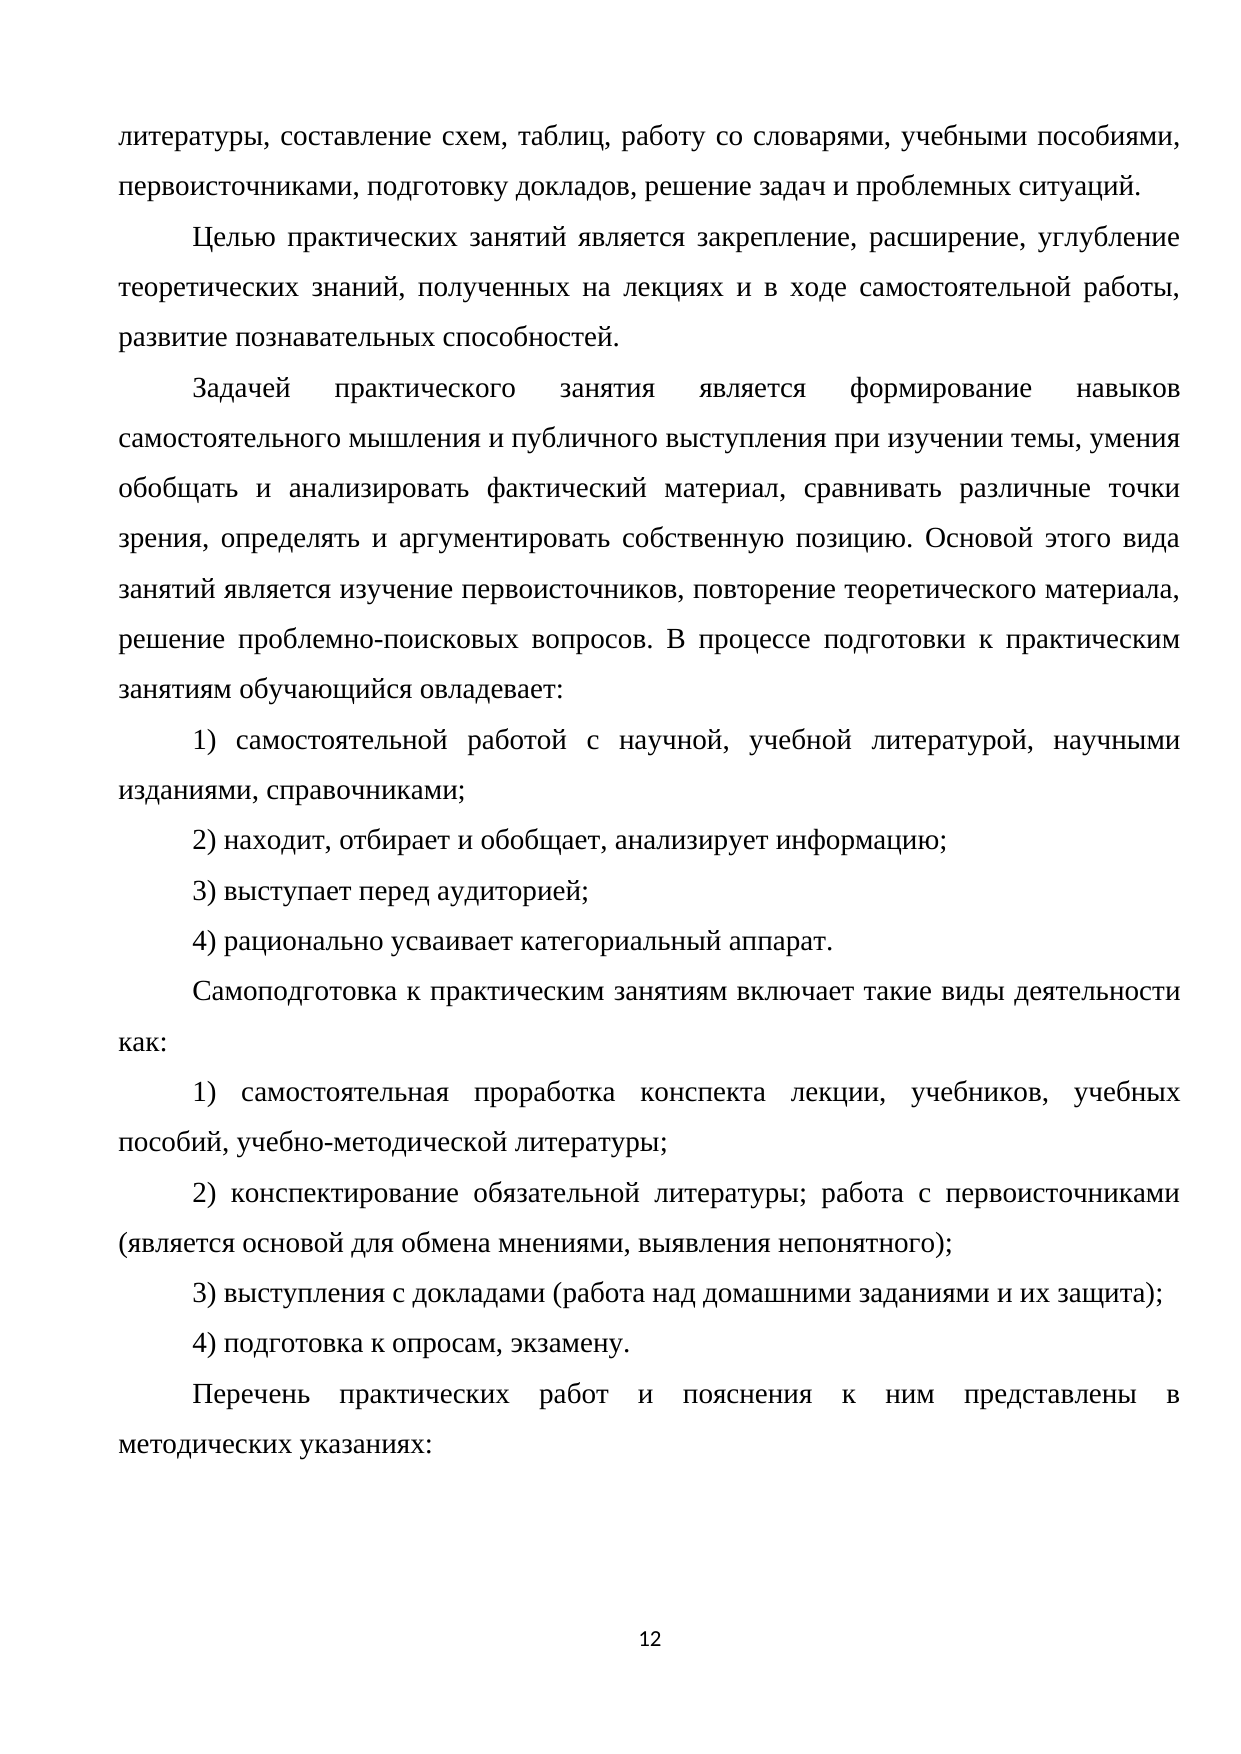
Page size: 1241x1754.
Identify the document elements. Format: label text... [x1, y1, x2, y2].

text 2) конспектирование обязательной литературы; работа с первоисточниками (является основой для обмена мнениями, выявления непонятного); [118, 1175, 1181, 1258]
text Целью практических занятий является закрепление, расширение, углубление теоретических знаний, полученных на лекциях и в ходе самостоятельной работы, развитие познавательных способностей. [118, 219, 1181, 353]
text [118, 118, 1181, 202]
text 1) самостоятельная проработка конспекта лекции, учебников, учебных пособий, учебно-методической литературы; [118, 1074, 1181, 1158]
text Самоподготовка к практическим занятиям включает такие виды деятельности как: [118, 973, 1181, 1057]
text 4) подготовка к опросам, экзамену. [118, 1326, 1181, 1359]
text 3) выступления с докладами (работа над домашними заданиями и их защита); [118, 1275, 1181, 1309]
text Перечень практических работ и пояснения к ним представлены в методических указаниях: [118, 1376, 1181, 1460]
text 1) самостоятельной работой с научной, учебной литературой, научными изданиями, справочниками; [118, 722, 1181, 806]
text 2) находит, отбирает и обобщает, анализирует информацию; [118, 822, 1181, 856]
text 3) выступает перед аудиторией; [118, 873, 1181, 906]
text Задачей практического занятия является формирование навыков самостоятельного мышления и публичного выступления при изучении темы, умения обобщать и анализировать фактический материал, сравнивать различные точки зрения, определять и аргументировать собственную позицию. Основой этого вида занятий является изучение первоисточников, повторение теоретического материала, решение проблемно-поисковых вопросов. В процессе подготовки к практическим занятиям обучающийся овладевает: [118, 370, 1181, 705]
text 4) рационально усваивает категориальный аппарат. [118, 923, 1181, 957]
